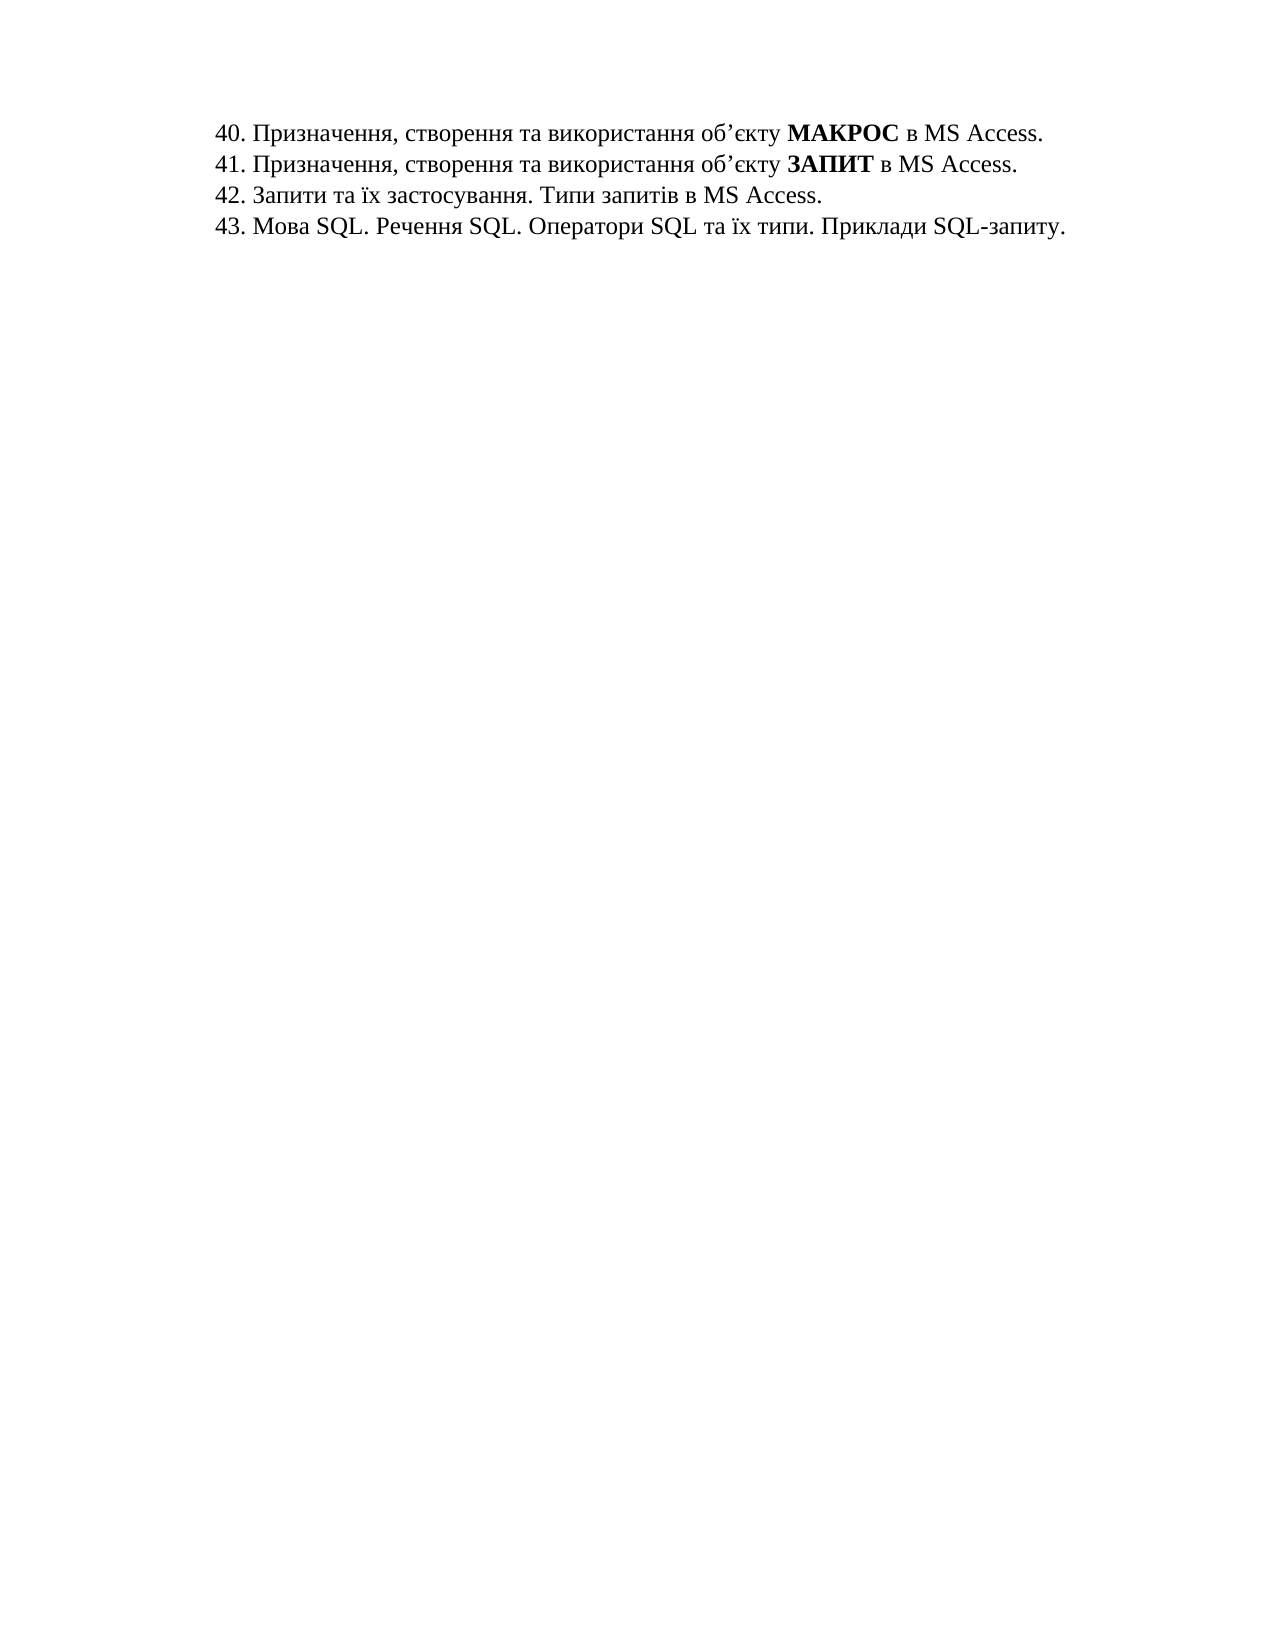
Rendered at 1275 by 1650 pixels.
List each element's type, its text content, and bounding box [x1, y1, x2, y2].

list Призначення, створення та використання об’єкту ЗАПИТ в MS Access. [215, 149, 1186, 178]
list Запити та їх застосування. Типи запитів в MS Access. [215, 180, 1186, 209]
list Мова SQL. Речення SQL. Оператори SQL та їх типи. Приклади SQL-запиту. [215, 211, 1186, 240]
list Призначення, створення та використання об’єкту МАКРОС в MS Access. [215, 118, 1186, 147]
